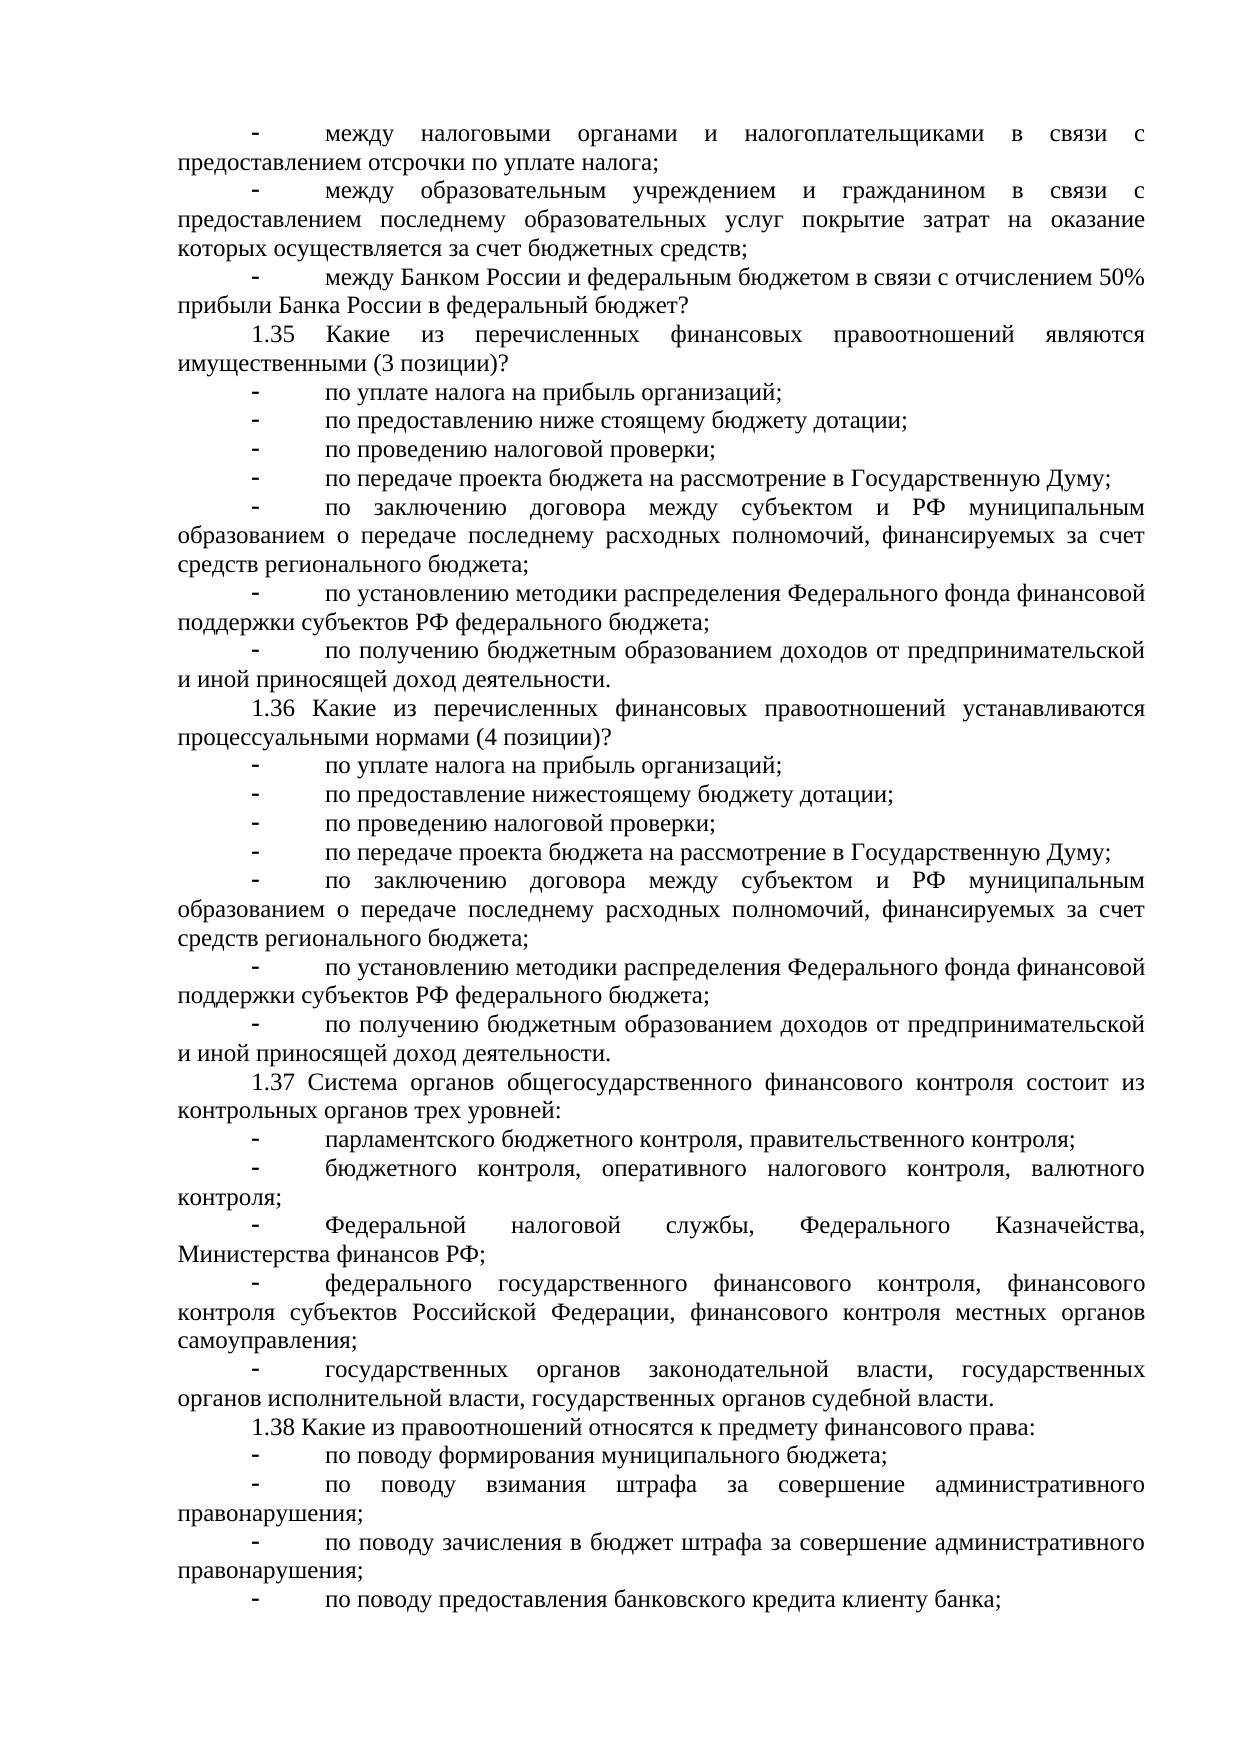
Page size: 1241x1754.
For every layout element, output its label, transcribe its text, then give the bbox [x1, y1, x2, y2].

list федерального государственного финансового контроля, финансового контроля субъектов Российской Федерации, финансового контроля местных органов самоуправления; [177, 1268, 1146, 1354]
list государственных органов законодательной власти, государственных органов исполнительной власти, государственных органов судебной власти. [177, 1354, 1146, 1412]
list по передаче проекта бюджета на рассмотрение в Государственную Думу; [177, 463, 1146, 492]
list по проведению налоговой проверки; [177, 808, 1146, 837]
list по установлению методики распределения Федерального фонда финансовой поддержки субъектов РФ федерального бюджета; [177, 578, 1146, 636]
list по передаче проекта бюджета на рассмотрение в Государственную Думу; [177, 837, 1146, 866]
list бюджетного контроля, оперативного налогового контроля, валютного контроля; [177, 1153, 1146, 1211]
list по уплате налога на прибыль организаций; [177, 751, 1146, 779]
list по заключению договора между субъектом и РФ муниципальным образованием о передаче последнему расходных полномочий, финансируемых за счет средств регионального бюджета; [177, 492, 1146, 578]
list между образовательным учреждением и гражданином в связи с предоставлением последнему образовательных услуг покрытие затрат на оказание которых осуществляется за счет бюджетных средств; [177, 176, 1146, 262]
list по предоставлению ниже стоящему бюджету дотации; [177, 406, 1146, 434]
list по поводу зачисления в бюджет штрафа за совершение административного правонарушения; [177, 1527, 1146, 1584]
list по установлению методики распределения Федерального фонда финансовой поддержки субъектов РФ федерального бюджета; [177, 952, 1146, 1009]
list по заключению договора между субъектом и РФ муниципальным образованием о передаче последнему расходных полномочий, финансируемых за счет средств регионального бюджета; [177, 866, 1146, 952]
list по поводу предоставления банковского кредита клиенту банка; [177, 1584, 1146, 1613]
list между налоговыми органами и налогоплательщиками в связи с предоставлением отсрочки по уплате налога; [177, 118, 1146, 176]
list парламентского бюджетного контроля, правительственного контроля; [177, 1124, 1146, 1153]
list по получению бюджетным образованием доходов от предпринимательской и иной приносящей доход деятельности. [177, 636, 1146, 693]
text 1.38 Какие из правоотношений относятся к предмету финансового права: [177, 1412, 1146, 1441]
text 1.35 Какие из перечисленных финансовых правоотношений являются имущественными (3 позиции)? [177, 319, 1146, 377]
list по поводу взимания штрафа за совершение административного правонарушения; [177, 1469, 1146, 1527]
list между Банком России и федеральным бюджетом в связи с отчислением 50% прибыли Банка России в федеральный бюджет? [177, 262, 1146, 319]
text 1.36 Какие из перечисленных финансовых правоотношений устанавливаются процессуальными нормами (4 позиции)? [177, 693, 1146, 751]
list Федеральной налоговой службы, Федерального Казначейства, Министерства финансов РФ; [177, 1211, 1146, 1268]
list по предоставление нижестоящему бюджету дотации; [177, 779, 1146, 808]
list по поводу формирования муниципального бюджета; [177, 1441, 1146, 1469]
list по проведению налоговой проверки; [177, 434, 1146, 463]
text 1.37 Система органов общегосударственного финансового контроля состоит из контрольных органов трех уровней: [177, 1067, 1146, 1124]
list по уплате налога на прибыль организаций; [177, 377, 1146, 406]
list по получению бюджетным образованием доходов от предпринимательской и иной приносящей доход деятельности. [177, 1009, 1146, 1067]
